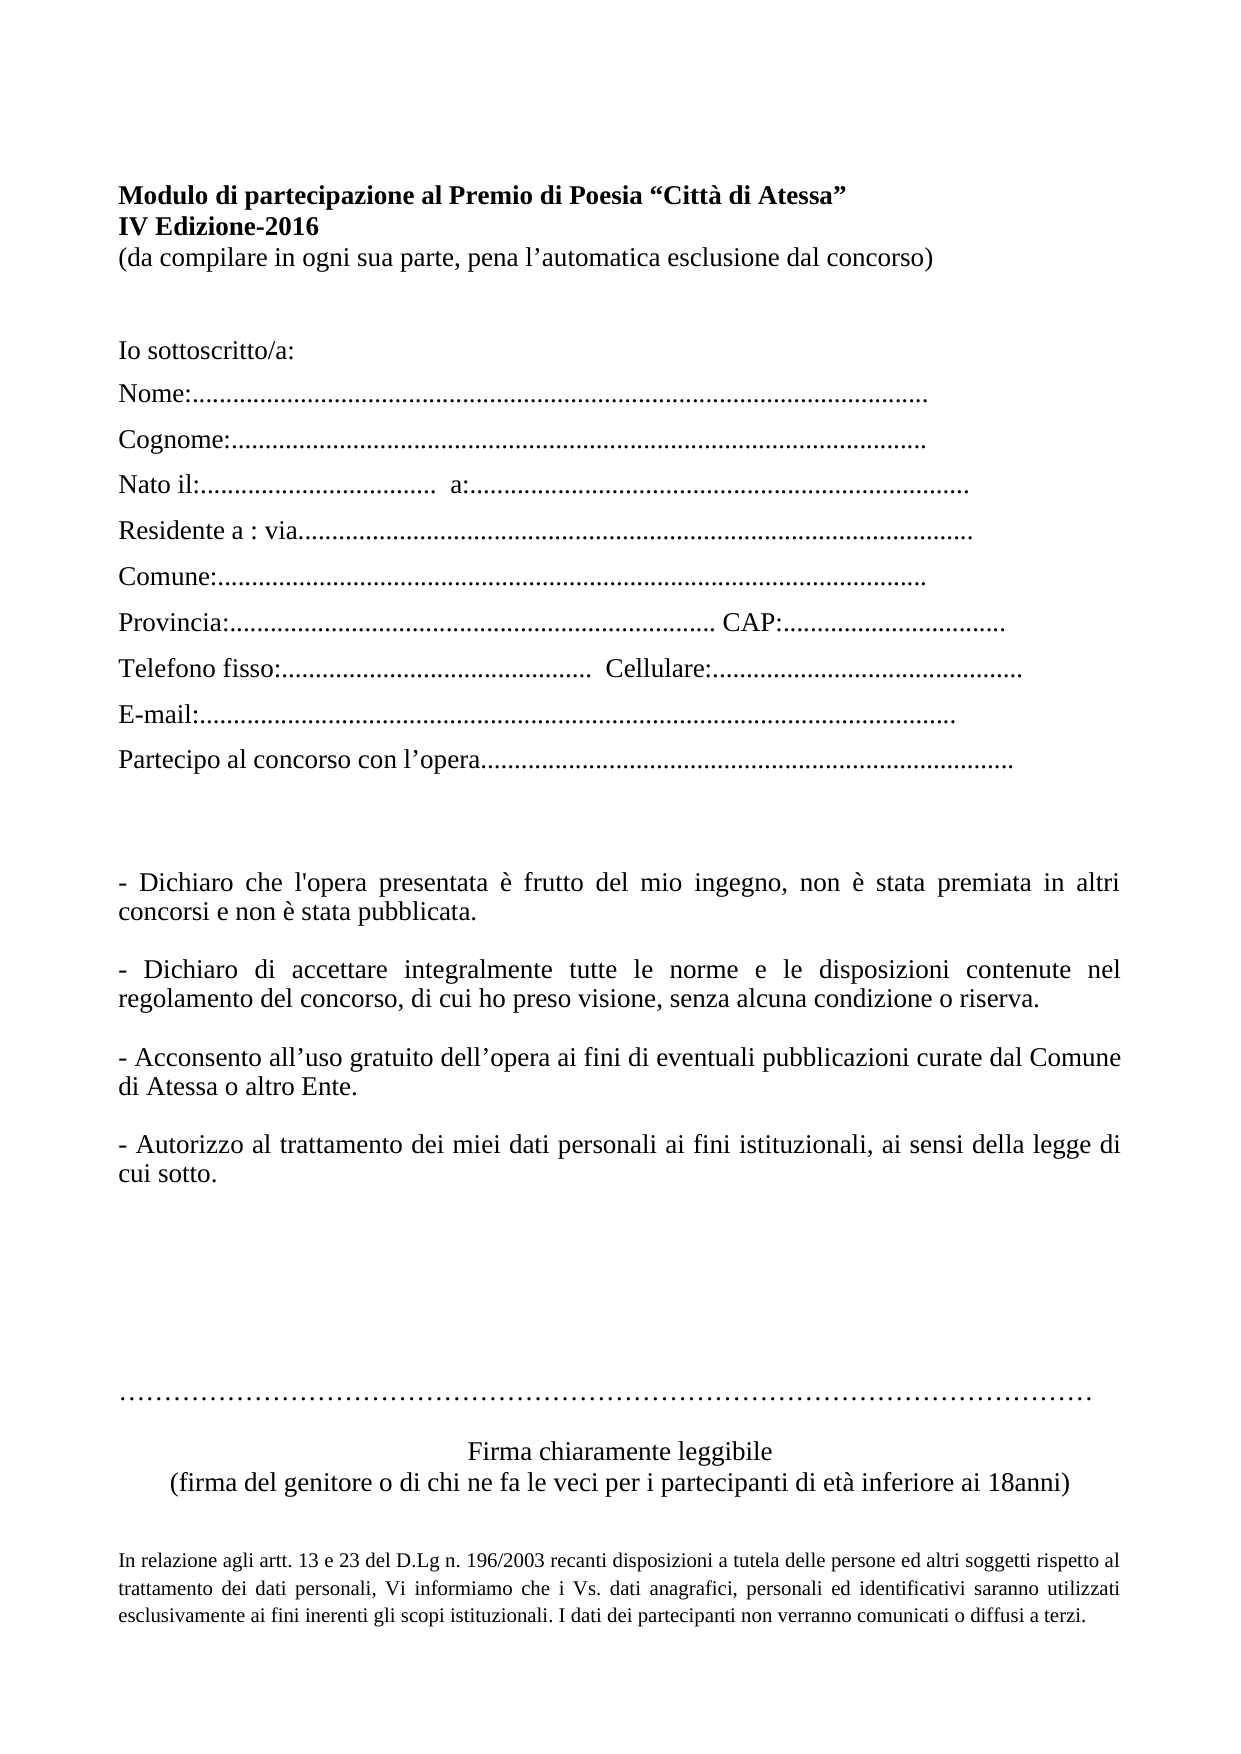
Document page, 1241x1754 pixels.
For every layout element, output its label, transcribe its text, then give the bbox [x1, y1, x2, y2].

text (da compilare in ogni sua parte, pena l’automatica esclusione dal concorso) [118, 241, 1122, 272]
text Telefono fisso:.............................................. Cellulare:.............................................. [118, 641, 1122, 686]
text ……………………………………………………………………………………………… [118, 1375, 1122, 1406]
text Nato il:................................... a:.......................................................................... [118, 457, 1122, 503]
text Residente a : via.................................................................................................... [118, 503, 1122, 549]
text Io sottoscritto/a: [118, 334, 1122, 366]
text - Autorizzo al trattamento dei miei dati personali ai fini istituzionali, ai sensi della legge di cui sotto. [118, 1130, 1122, 1188]
text - Acconsento all’uso gratuito dell’opera ai fini di eventuali pubblicazioni curate dal Comune di Atessa o altro Ente. [118, 1043, 1122, 1101]
text E-mail:................................................................................................................ [118, 686, 1122, 732]
text - Dichiaro che l'opera presentata è frutto del mio ingegno, non è stata premiata in altri concorsi e non è stata pubblicata. [118, 868, 1122, 926]
text Partecipo al concorso con l’opera............................................................................... [118, 732, 1122, 778]
text Cognome:....................................................................................................... [118, 411, 1122, 457]
text Comune:......................................................................................................... [118, 549, 1122, 595]
text (firma del genitore o di chi ne fa le veci per i partecipanti di età inferiore ai 18anni) [118, 1466, 1122, 1497]
text - Dichiaro di accettare integralmente tutte le norme e le disposizioni contenute nel regolamento del concorso, di cui ho preso visione, senza alcuna condizione o riserva. [118, 955, 1122, 1013]
text Firma chiaramente leggibile [118, 1435, 1122, 1466]
text Nome:............................................................................................................. [118, 366, 1122, 411]
text IV Edizione-2016 [118, 210, 1122, 241]
text In relazione agli artt. 13 e 23 del D.Lg n. 196/2003 recanti disposizioni a tutela delle persone ed altri soggetti rispetto al trattamento dei dati personali, Vi informiamo che i Vs. dati anagrafici, personali ed identificativi saranno utilizzati esclusivamente ai fini inerenti gli scopi istituzionali. I dati dei partecipanti non verranno comunicati o diffusi a terzi. [118, 1545, 1122, 1627]
text Provincia:........................................................................ CAP:................................. [118, 595, 1122, 641]
text Modulo di partecipazione al Premio di Poesia “Città di Atessa” [118, 179, 1122, 210]
